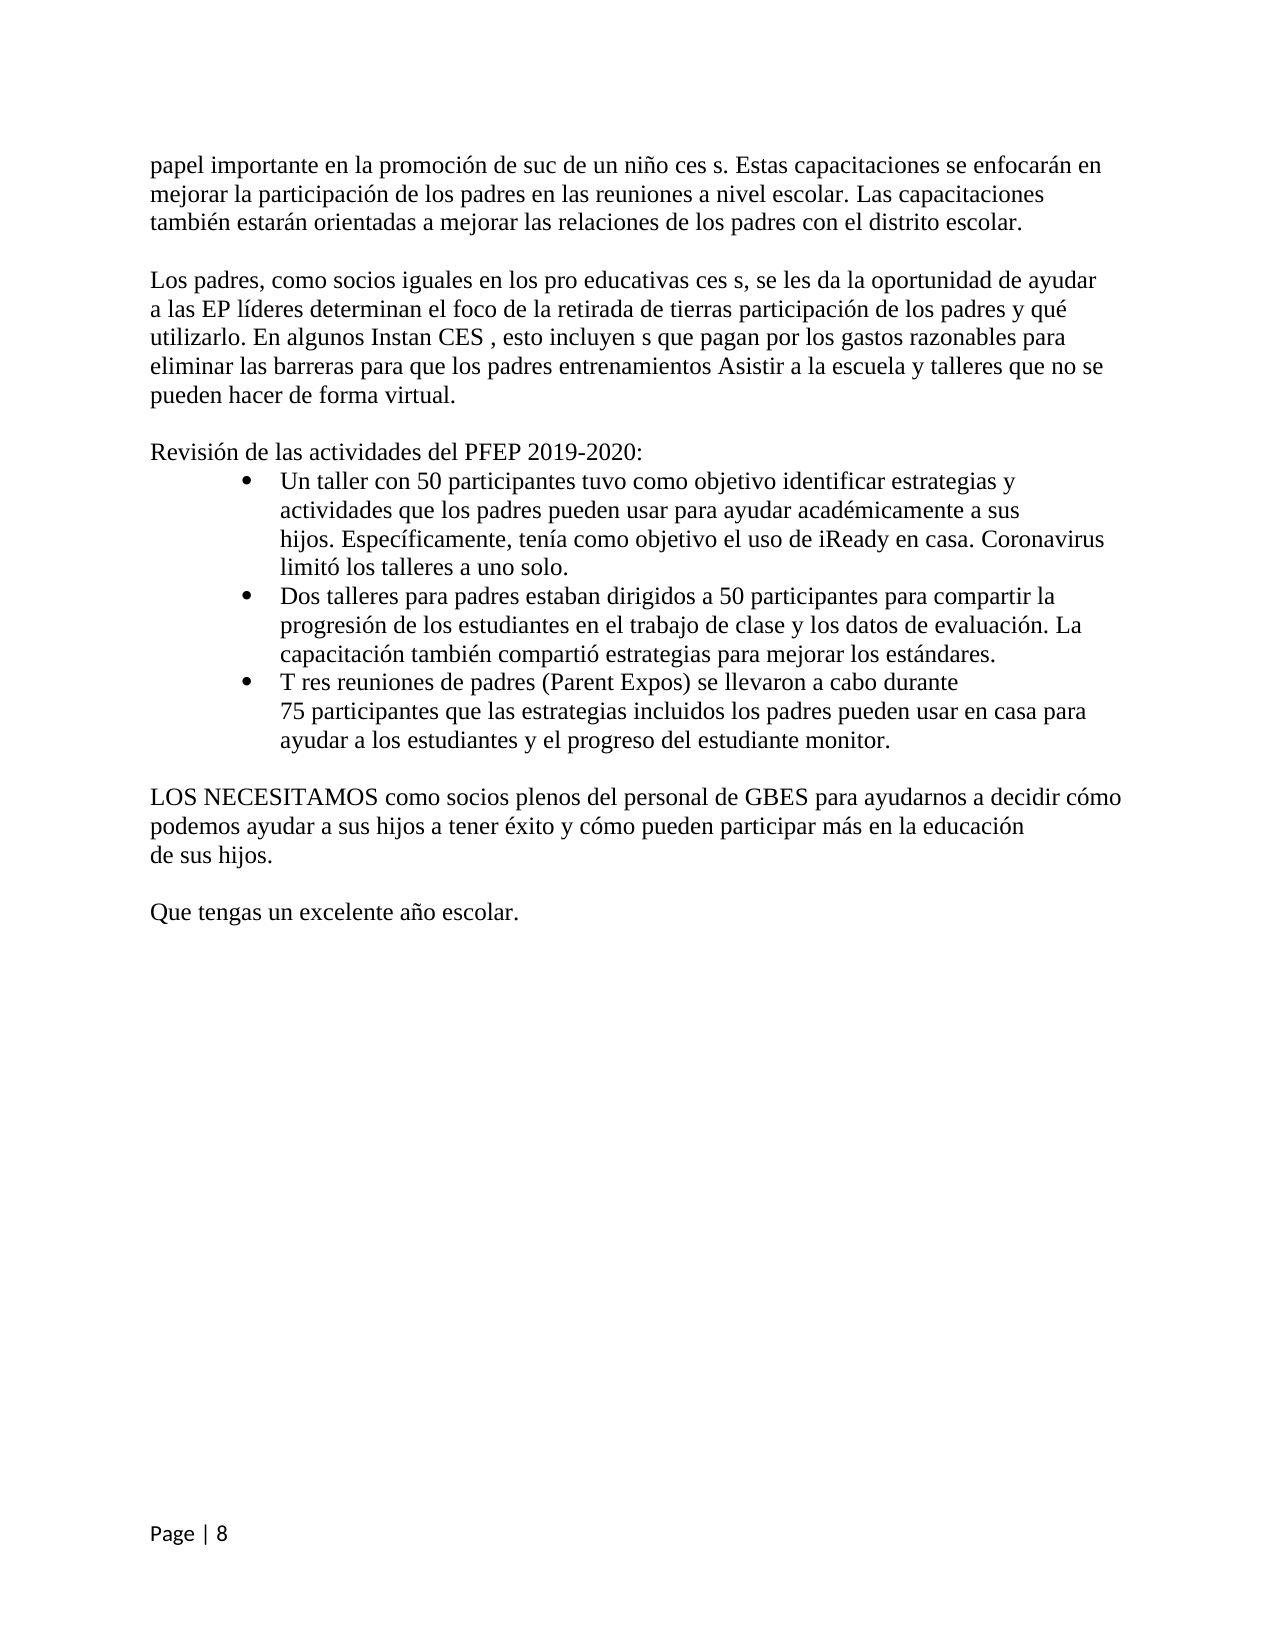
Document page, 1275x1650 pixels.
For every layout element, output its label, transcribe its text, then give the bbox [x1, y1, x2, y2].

text Que tengas un excelente año escolar. [150, 897, 1125, 926]
list T res reuniones de padres (Parent Expos) se llevaron a cabo durante 75 participantes que las estrategias incluidos los padres pueden usar en casa para ayudar a los estudiantes y el progreso del estudiante monitor. [242, 667, 1125, 754]
list Un taller con 50 participantes tuvo como objetivo identificar estrategias y actividades que los padres pueden usar para ayudar académicamente a sus hijos. Específicamente, tenía como objetivo el uso de iReady en casa. Coronavirus limitó los talleres a uno solo. [242, 466, 1125, 581]
text LOS NECESITAMOS como socios plenos del personal de GBES para ayudarnos a decidir cómo podemos ayudar a sus hijos a tener éxito y cómo pueden participar más en la educación de sus hijos. [150, 782, 1125, 869]
text Revisión de las actividades del PFEP 2019-2020: [150, 437, 1125, 466]
text Los padres, como socios iguales en los pro educativas ces s, se les da la oportunidad de ayudar a las EP líderes determinan el foco de la retirada de tierras participación de los padres y qué utilizarlo. En algunos Instan CES , esto incluyen s que pagan por los gastos razonables para eliminar las barreras para que los padres entrenamientos Asistir a la escuela y talleres que no se pueden hacer de forma virtual. [150, 265, 1125, 409]
list Dos talleres para padres estaban dirigidos a 50 participantes para compartir la progresión de los estudiantes en el trabajo de clase y los datos de evaluación. La capacitación también compartió estrategias para mejorar los estándares. [242, 581, 1125, 667]
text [150, 150, 1125, 236]
